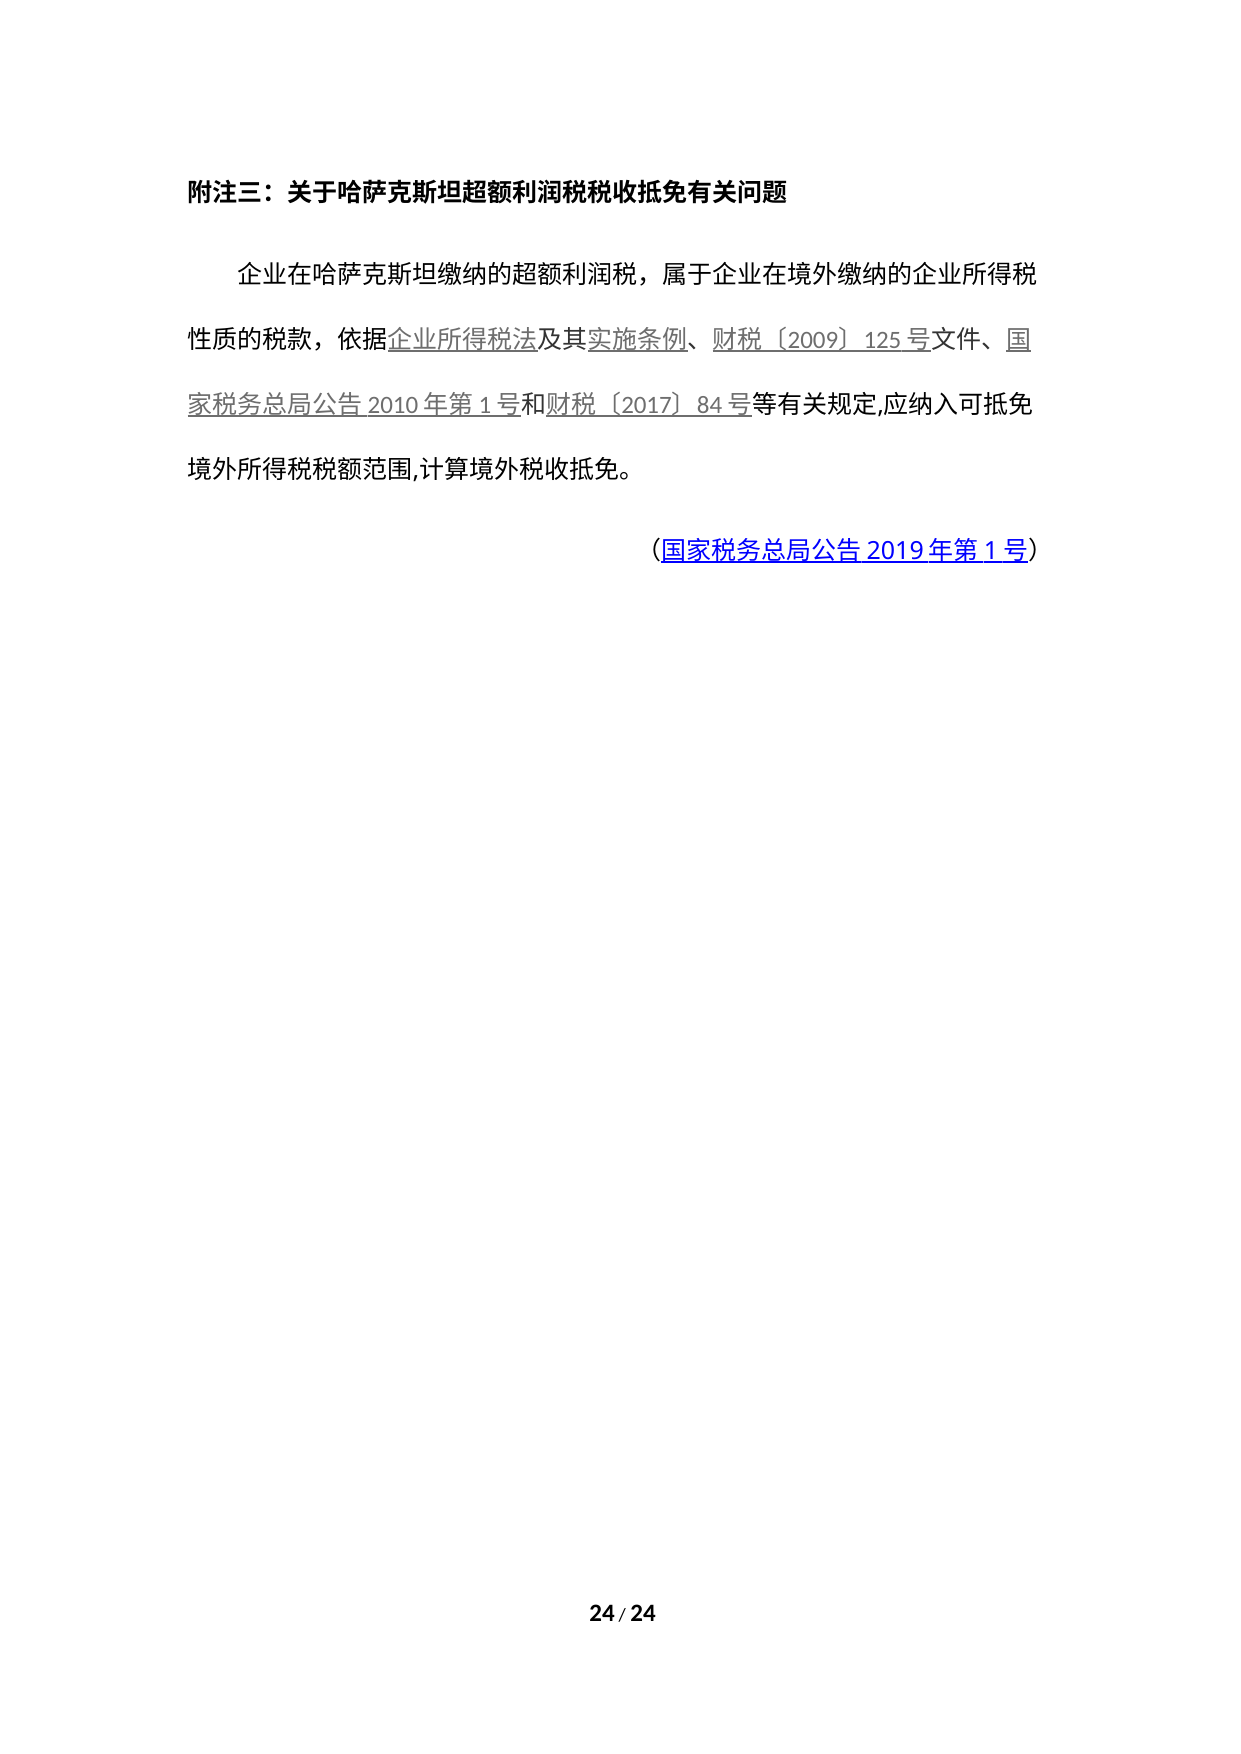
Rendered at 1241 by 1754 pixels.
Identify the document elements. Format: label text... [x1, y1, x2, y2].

text （国家税务总局公告2019年第1号） [187, 516, 1053, 581]
subtitle 附注三：关于哈萨克斯坦超额利润税税收抵免有关问题 [187, 158, 1053, 223]
text 企业在哈萨克斯坦缴纳的超额利润税，属于企业在境外缴纳的企业所得税性质的税款，依据企业所得税法及其实施条例、财税〔2009〕125号文件、国家税务总局公告2010年第1号和财税〔2017〕84号等有关规定,应纳入可抵免境外所得税税额范围,计算境外税收抵免。 [187, 240, 1053, 500]
